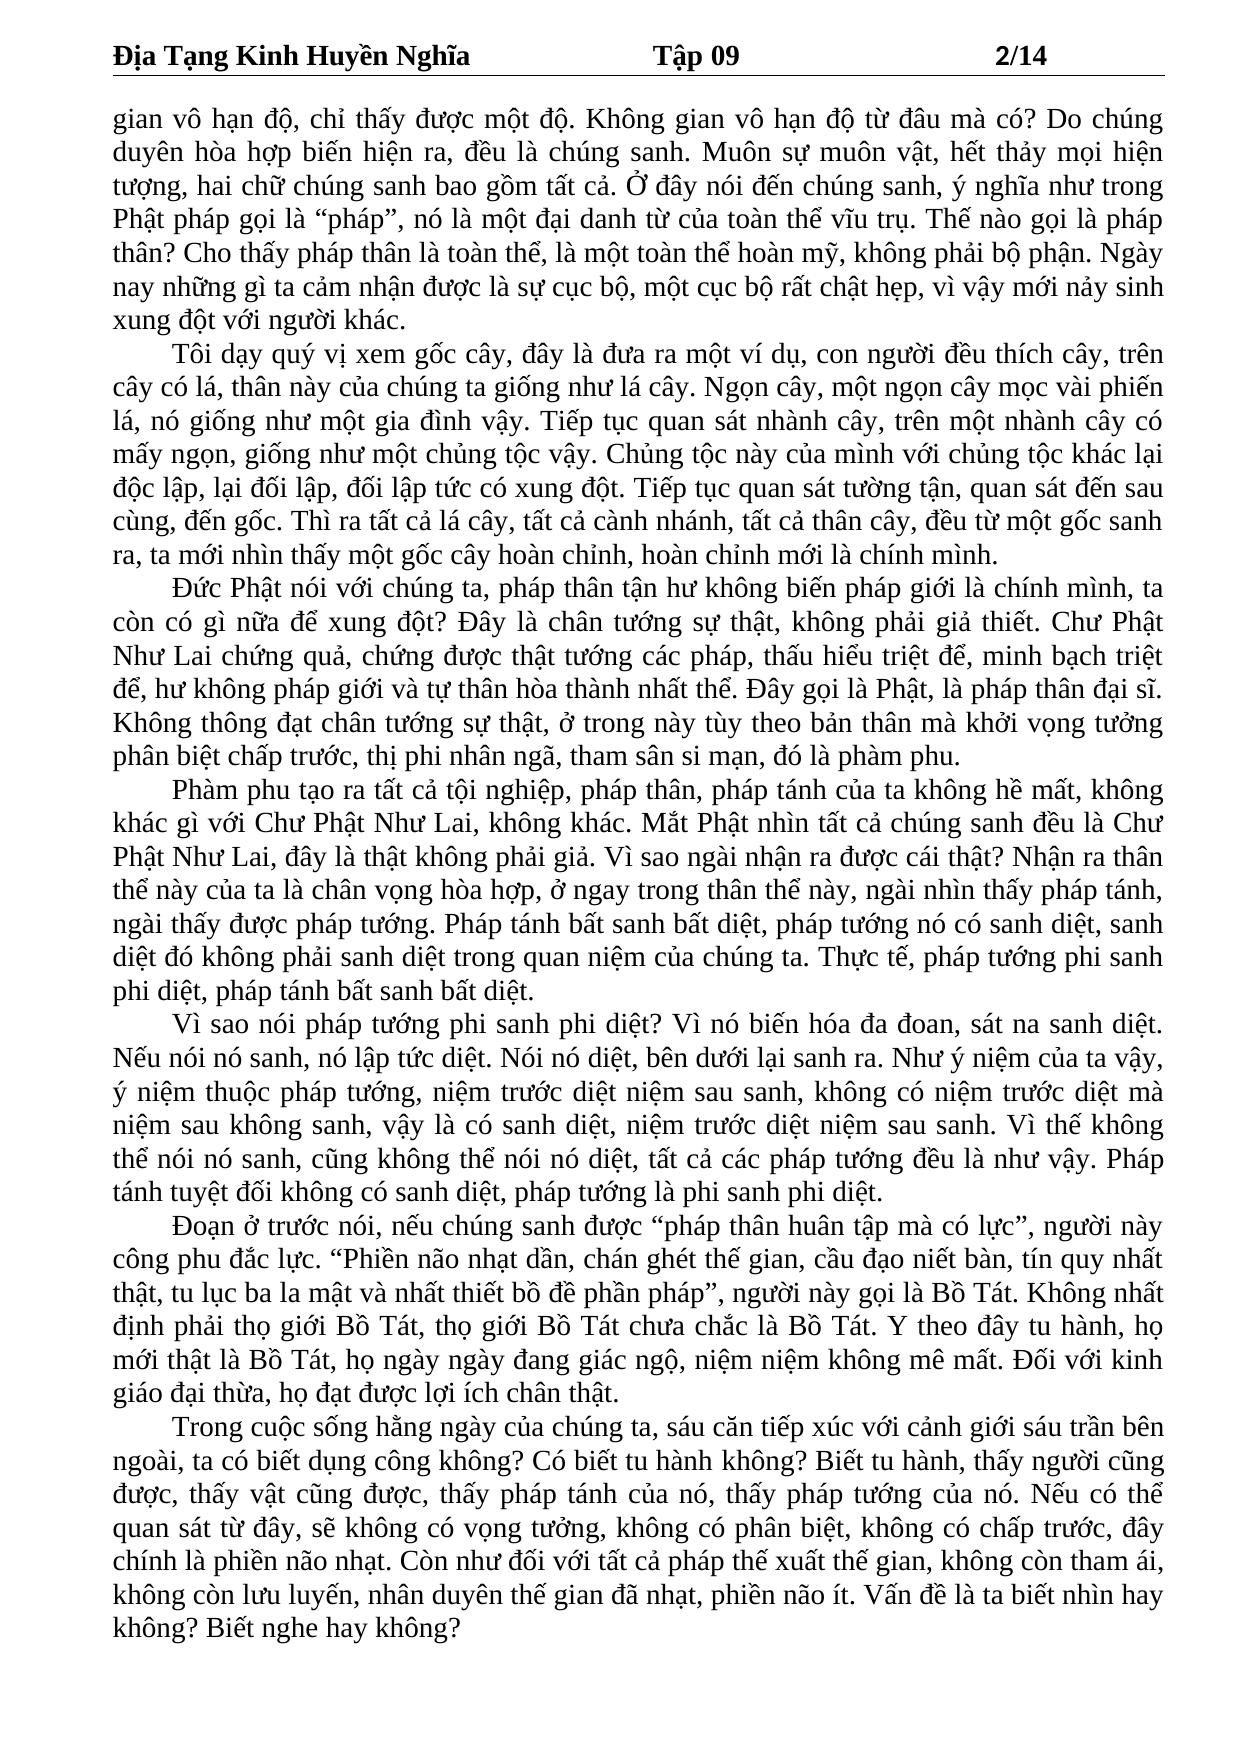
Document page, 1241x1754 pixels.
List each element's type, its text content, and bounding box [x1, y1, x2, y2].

text Vì sao nói pháp tướng phi sanh phi diệt? Vì nó biến hóa đa đoan, sát na sanh diệt. Nếu nói nó sanh, nó lập tức diệt. Nói nó diệt, bên dưới lại sanh ra. Như ý niệm của ta vậy, ý niệm thuộc pháp tướng, niệm trước diệt niệm sau sanh, không có niệm trước diệt mà niệm sau không sanh, vậy là có sanh diệt, niệm trước diệt niệm sau sanh. Vì thế không thể nói nó sanh, cũng không thể nói nó diệt, tất cả các pháp tướng đều là như vậy. Pháp tánh tuyệt đối không có sanh diệt, pháp tướng là phi sanh phi diệt. [112, 1007, 1165, 1208]
text Phàm phu tạo ra tất cả tội nghiệp, pháp thân, pháp tánh của ta không hề mất, không khác gì với Chư Phật Như Lai, không khác. Mắt Phật nhìn tất cả chúng sanh đều là Chư Phật Như Lai, đây là thật không phải giả. Vì sao ngài nhận ra được cái thật? Nhận ra thân thể này của ta là chân vọng hòa hợp, ở ngay trong thân thể này, ngài nhìn thấy pháp tánh, ngài thấy được pháp tướng. Pháp tánh bất sanh bất diệt, pháp tướng nó có sanh diệt, sanh diệt đó không phải sanh diệt trong quan niệm của chúng ta. Thực tế, pháp tướng phi sanh phi diệt, pháp tánh bất sanh bất diệt. [112, 772, 1165, 1007]
text Tôi dạy quý vị xem gốc cây, đây là đưa ra một ví dụ, con người đều thích cây, trên cây có lá, thân này của chúng ta giống như lá cây. Ngọn cây, một ngọn cây mọc vài phiến lá, nó giống như một gia đình vậy. Tiếp tục quan sát nhành cây, trên một nhành cây có mấy ngọn, giống như một chủng tộc vậy. Chủng tộc này của mình với chủng tộc khác lại độc lập, lại đối lập, đối lập tức có xung đột. Tiếp tục quan sát tường tận, quan sát đến sau cùng, đến gốc. Thì ra tất cả lá cây, tất cả cành nhánh, tất cả thân cây, đều từ một gốc sanh ra, ta mới nhìn thấy một gốc cây hoàn chỉnh, hoàn chỉnh mới là chính mình. [112, 336, 1165, 571]
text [112, 101, 1165, 336]
text Đức Phật nói với chúng ta, pháp thân tận hư không biến pháp giới là chính mình, ta còn có gì nữa để xung đột? Đây là chân tướng sự thật, không phải giả thiết. Chư Phật Như Lai chứng quả, chứng được thật tướng các pháp, thấu hiểu triệt để, minh bạch triệt để, hư không pháp giới và tự thân hòa thành nhất thể. Đây gọi là Phật, là pháp thân đại sĩ. Không thông đạt chân tướng sự thật, ở trong này tùy theo bản thân mà khởi vọng tưởng phân biệt chấp trước, thị phi nhân ngã, tham sân si mạn, đó là phàm phu. [112, 571, 1165, 772]
text Trong cuộc sống hằng ngày của chúng ta, sáu căn tiếp xúc với cảnh giới sáu trần bên ngoài, ta có biết dụng công không? Có biết tu hành không? Biết tu hành, thấy người cũng được, thấy vật cũng được, thấy pháp tánh của nó, thấy pháp tướng của nó. Nếu có thể quan sát từ đây, sẽ không có vọng tưởng, không có phân biệt, không có chấp trước, đây chính là phiền não nhạt. Còn như đối với tất cả pháp thế xuất thế gian, không còn tham ái, không còn lưu luyến, nhân duyên thế gian đã nhạt, phiền não ít. Vấn đề là ta biết nhìn hay không? Biết nghe hay không? [112, 1409, 1165, 1644]
text Đoạn ở trước nói, nếu chúng sanh được “pháp thân huân tập mà có lực”, người này công phu đắc lực. “Phiền não nhạt dần, chán ghét thế gian, cầu đạo niết bàn, tín quy nhất thật, tu lục ba la mật và nhất thiết bồ đề phần pháp”, người này gọi là Bồ Tát. Không nhất định phải thọ giới Bồ Tát, thọ giới Bồ Tát chưa chắc là Bồ Tát. Y theo đây tu hành, họ mới thật là Bồ Tát, họ ngày ngày đang giác ngộ, niệm niệm không mê mất. Đối với kinh giáo đại thừa, họ đạt được lợi ích chân thật. [112, 1208, 1165, 1409]
